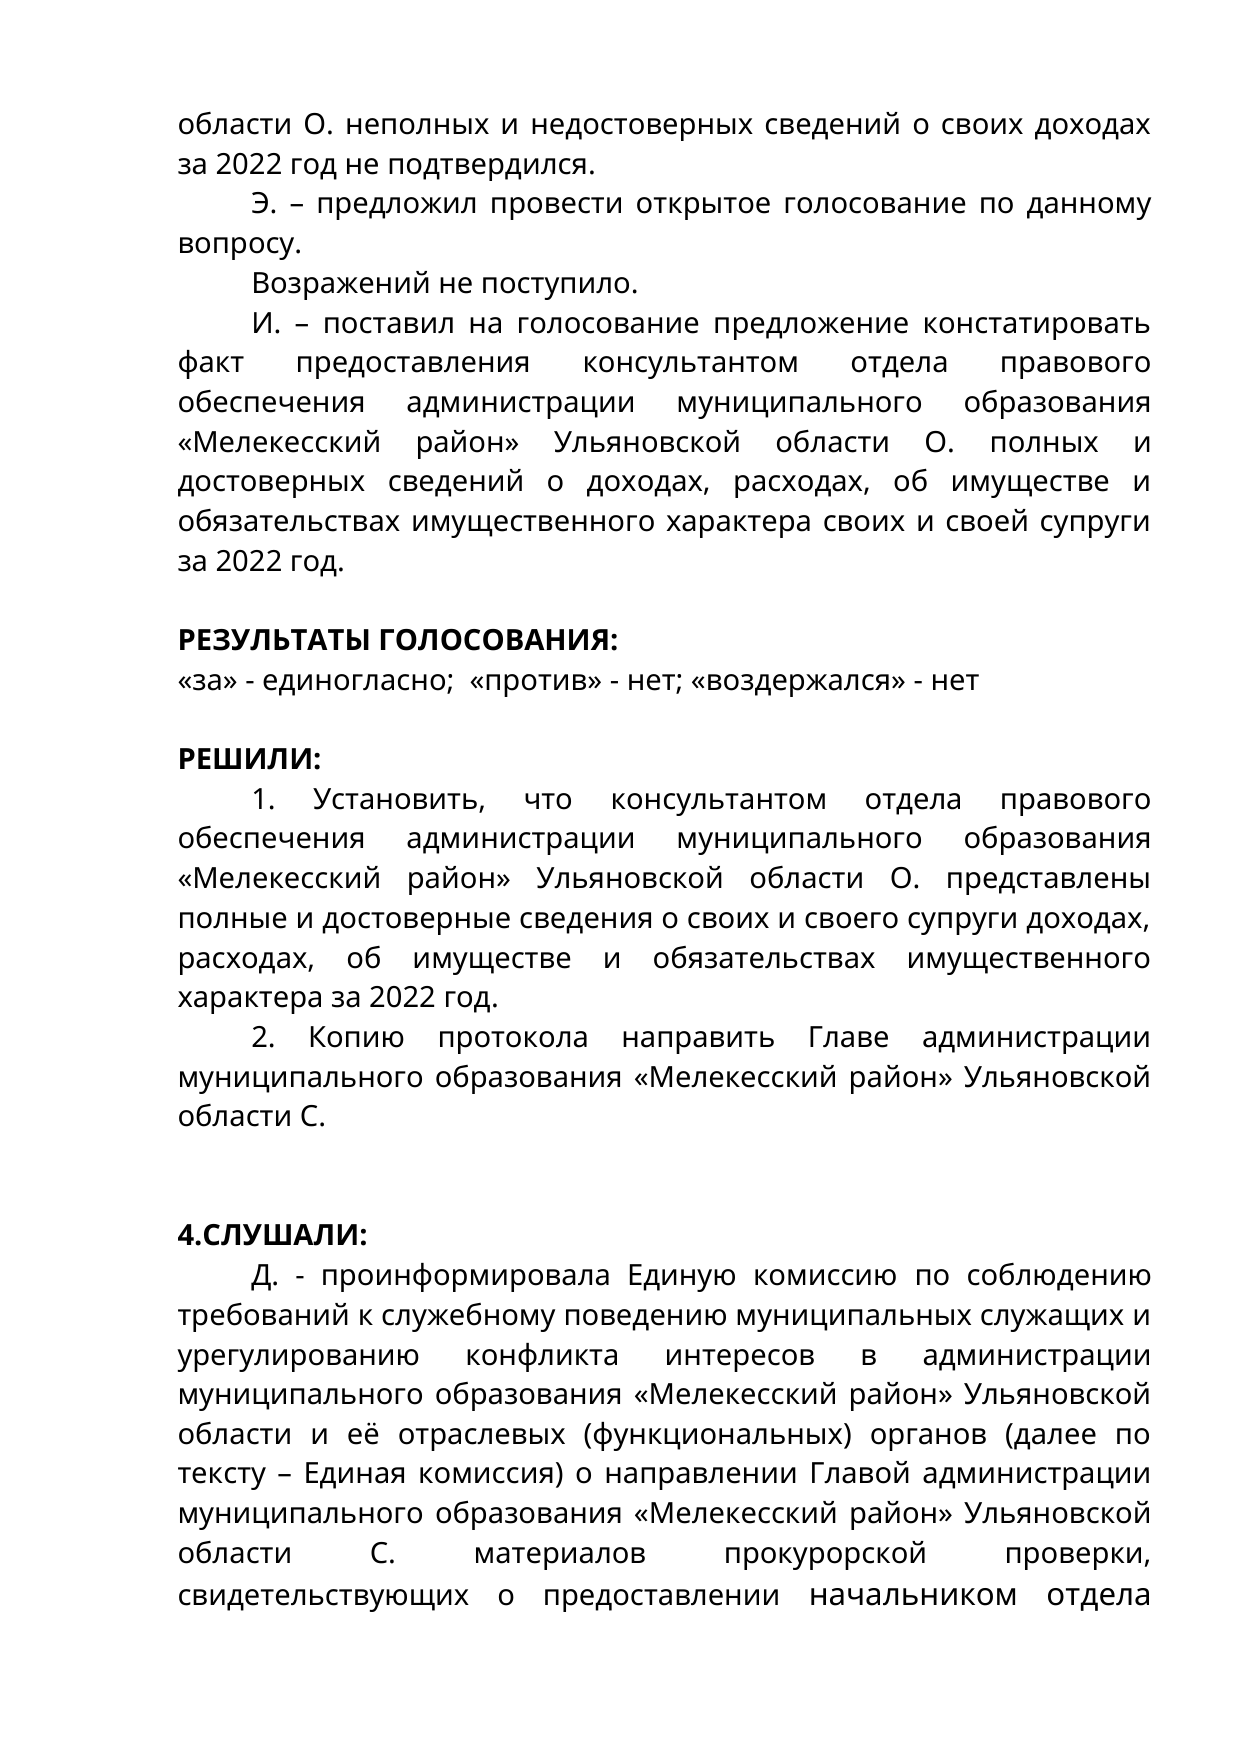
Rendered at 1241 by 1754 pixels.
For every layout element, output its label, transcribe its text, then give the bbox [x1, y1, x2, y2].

text Возражений не поступило. [177, 262, 1152, 302]
text 2. Копию протокола направить Главе администрации муниципального образования «Мелекесский район» Ульяновской области С. [177, 1016, 1152, 1135]
text 1. Установить, что консультантом отдела правового обеспечения администрации муниципального образования «Мелекесский район» Ульяновской области О. представлены полные и достоверные сведения о своих и своего супруги доходах, расходах, об имуществе и обязательствах имущественного характера за 2022 год. [177, 778, 1152, 1016]
text 4.СЛУШАЛИ: [177, 1215, 1152, 1254]
text РЕЗУЛЬТАТЫ ГОЛОСОВАНИЯ: [177, 619, 1152, 659]
text РЕШИЛИ: [177, 738, 1152, 778]
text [177, 1254, 1152, 1614]
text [177, 103, 1152, 183]
text «за» - единогласно; «против» - нет; «воздержался» - нет [177, 659, 1152, 699]
text Э. – предложил провести открытое голосование по данному вопросу. [177, 183, 1152, 262]
text И. – поставил на голосование предложение констатировать факт предоставления консультантом отдела правового обеспечения администрации муниципального образования «Мелекесский район» Ульяновской области О. полных и достоверных сведений о доходах, расходах, об имуществе и обязательствах имущественного характера своих и своей супруги за 2022 год. [177, 302, 1152, 580]
